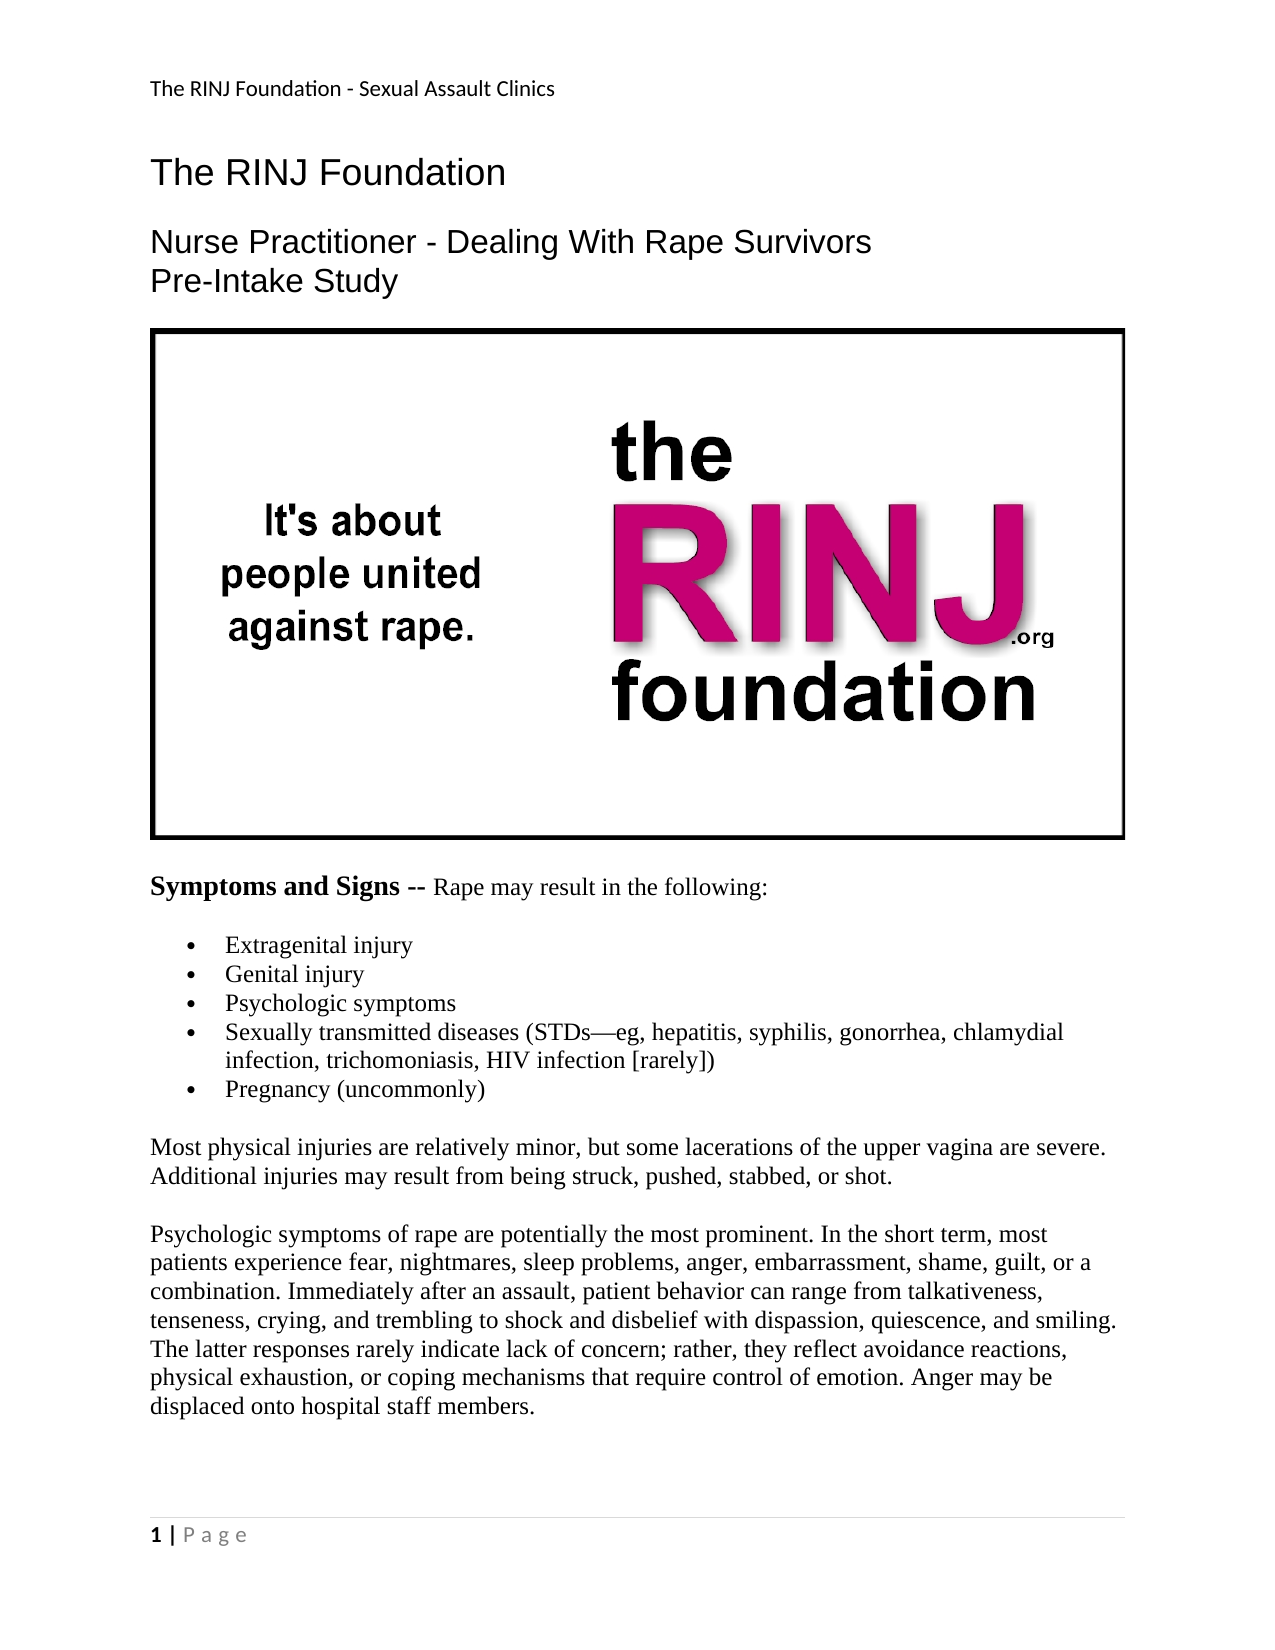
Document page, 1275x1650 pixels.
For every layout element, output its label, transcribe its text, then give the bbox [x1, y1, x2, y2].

text The RINJ Foundation [150, 150, 1125, 193]
list Sexually transmitted diseases (STDs—eg, hepatitis, syphilis, gonorrhea, chlamydial infection, trichomoniasis, HIV infection [rarely]) [187, 1017, 1125, 1074]
list Genital injury [187, 959, 1125, 988]
list Extragenital injury [187, 930, 1125, 959]
text Nurse Practitioner - Dealing With Rape Survivors Pre-Intake Study [150, 222, 1125, 299]
list Pregnancy (uncommonly) [187, 1074, 1125, 1103]
text Psychologic symptoms of rape are potentially the most prominent. In the short term, most patients experience fear, nightmares, sleep problems, anger, embarrassment, shame, guilt, or a combination. Immediately after an assault, patient behavior can range from talkativeness, tenseness, crying, and trembling to shock and disbelief with dispassion, quiescence, and smiling. The latter responses rarely indicate lack of concern; rather, they reflect avoidance reactions, physical exhaustion, or coping mechanisms that require control of emotion. Anger may be displaced onto hospital staff members. [150, 1219, 1125, 1420]
text Symptoms and Signs -- Rape may result in the following: [150, 869, 1125, 901]
list Psychologic symptoms [187, 988, 1125, 1017]
text Most physical injuries are relatively minor, but some lacerations of the upper vagina are severe. Additional injuries may result from being struck, pushed, stabbed, or shot. [150, 1132, 1125, 1189]
picture [150, 328, 1125, 840]
